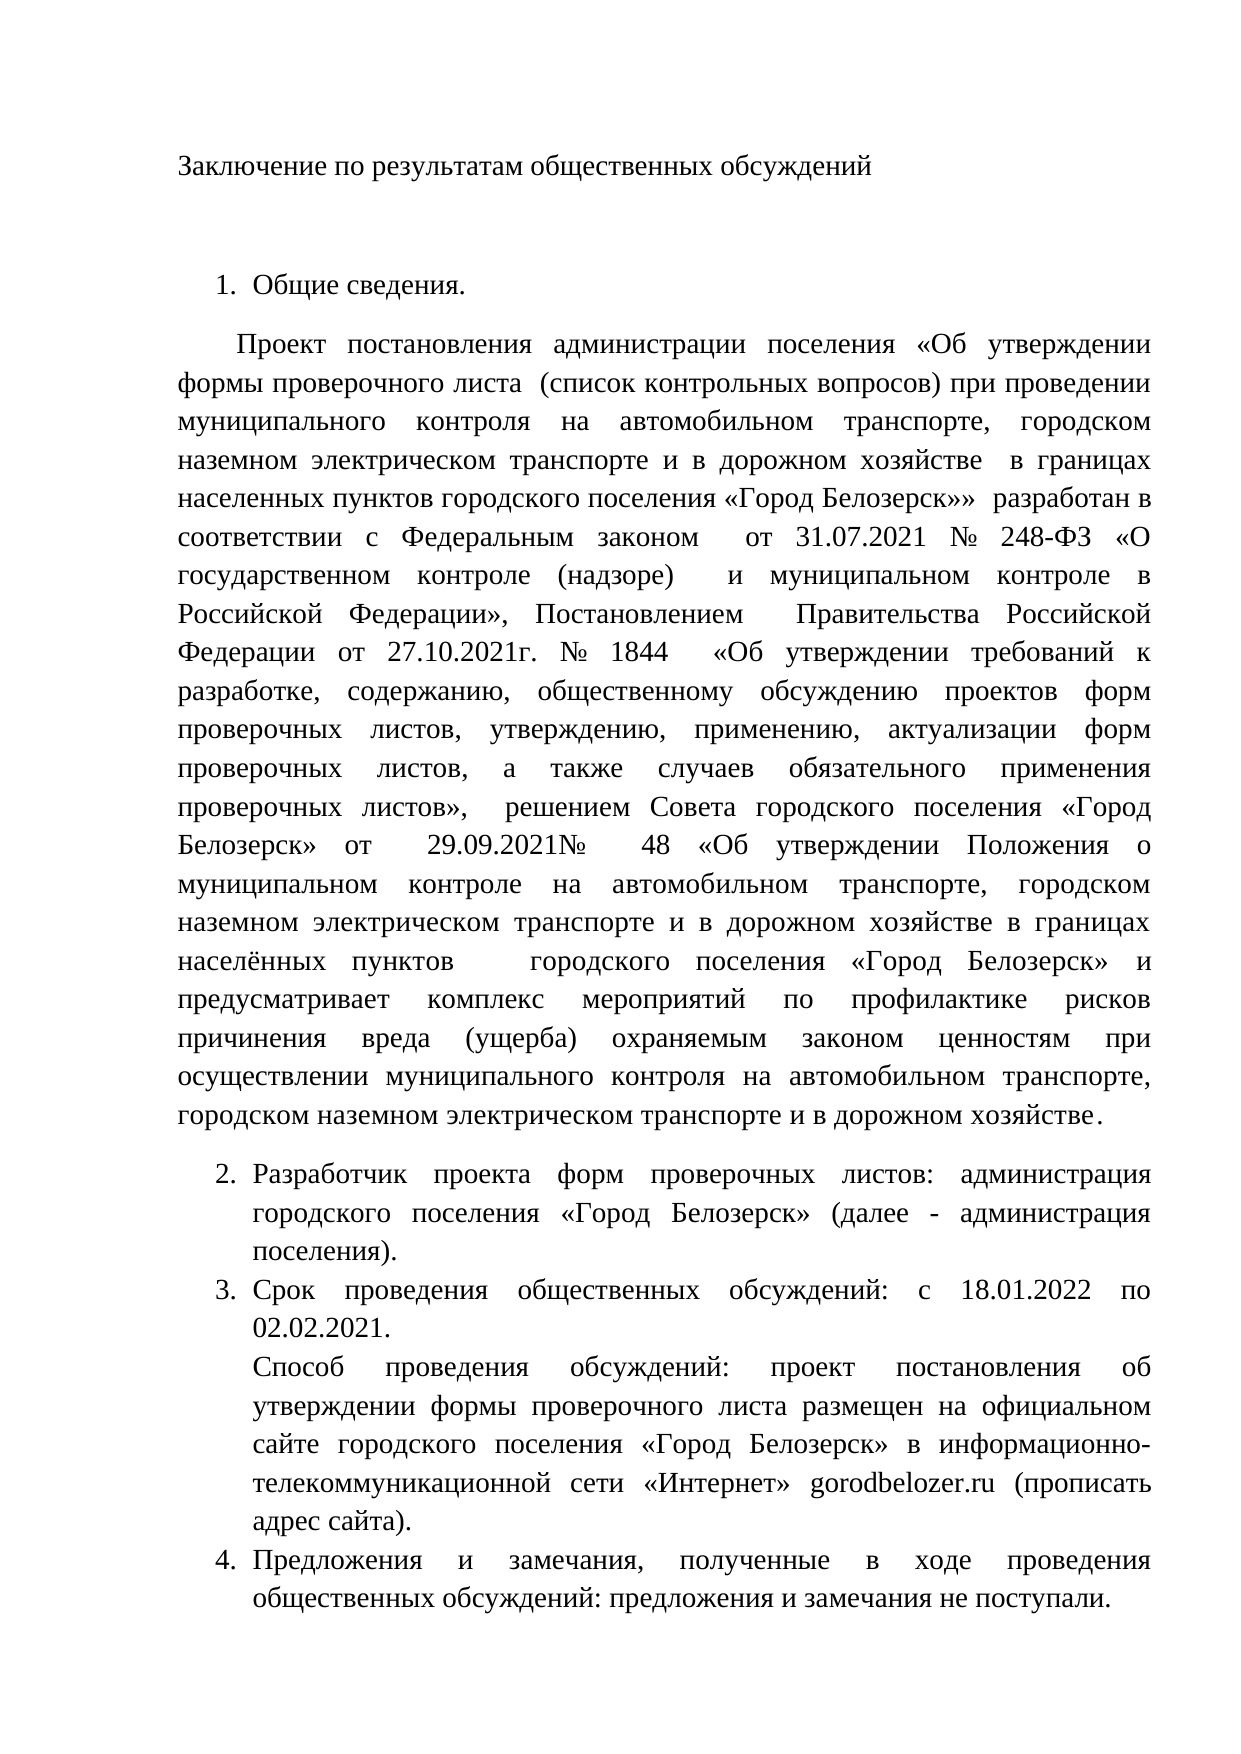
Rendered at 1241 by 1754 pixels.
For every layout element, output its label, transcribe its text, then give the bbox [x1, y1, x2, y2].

list Способ проведения обсуждений: проект постановления об утверждении формы проверочного листа размещен на официальном сайте городского поселения «Город Белозерск» в информационно-телекоммуникационной сети «Интернет» gorodbelozer.ru (прописать адрес сайта). [252, 1349, 1152, 1537]
list Предложения и замечания, полученные в ходе проведения общественных обсуждений: предложения и замечания не поступали. [215, 1542, 1152, 1614]
text Заключение по результатам общественных обсуждений [177, 148, 1152, 182]
text Проект постановления администрации поселения «Об утверждении формы проверочного листа (список контрольных вопросов) при проведении муниципального контроля на автомобильном транспорте, городском наземном электрическом транспорте и в дорожном хозяйстве в границах населенных пунктов городского поселения «Город Белозерск»» разработан в соответствии с Федеральным законом от 31.07.2021 № 248-ФЗ «О государственном контроле (надзоре) и муниципальном контроле в Российской Федерации», Постановлением Правительства Российской Федерации от 27.10.2021г. № 1844 «Об утверждении требований к разработке, содержанию, общественному обсуждению проектов форм проверочных листов, утверждению, применению, актуализации форм проверочных листов, а также случаев обязательного применения проверочных листов», решением Совета городского поселения «Город Белозерск» от 29.09.2021№ 48 «Об утверждении Положения о муниципальном контроле на автомобильном транспорте, городском наземном электрическом транспорте и в дорожном хозяйстве в границах населённых пунктов городского поселения «Город Белозерск» и предусматривает комплекс мероприятий по профилактике рисков причинения вреда (ущерба) охраняемым законом ценностям при осуществлении муниципального контроля на автомобильном транспорте, городском наземном электрическом транспорте и в дорожном хозяйстве. [177, 326, 1152, 1131]
list Общие сведения. [215, 267, 1152, 300]
list Разработчик проекта форм проверочных листов: администрация городского поселения «Город Белозерск» (далее - администрация поселения). [215, 1156, 1152, 1267]
list Срок проведения общественных обсуждений: с 18.01.2022 по 02.02.2021. [215, 1272, 1152, 1344]
